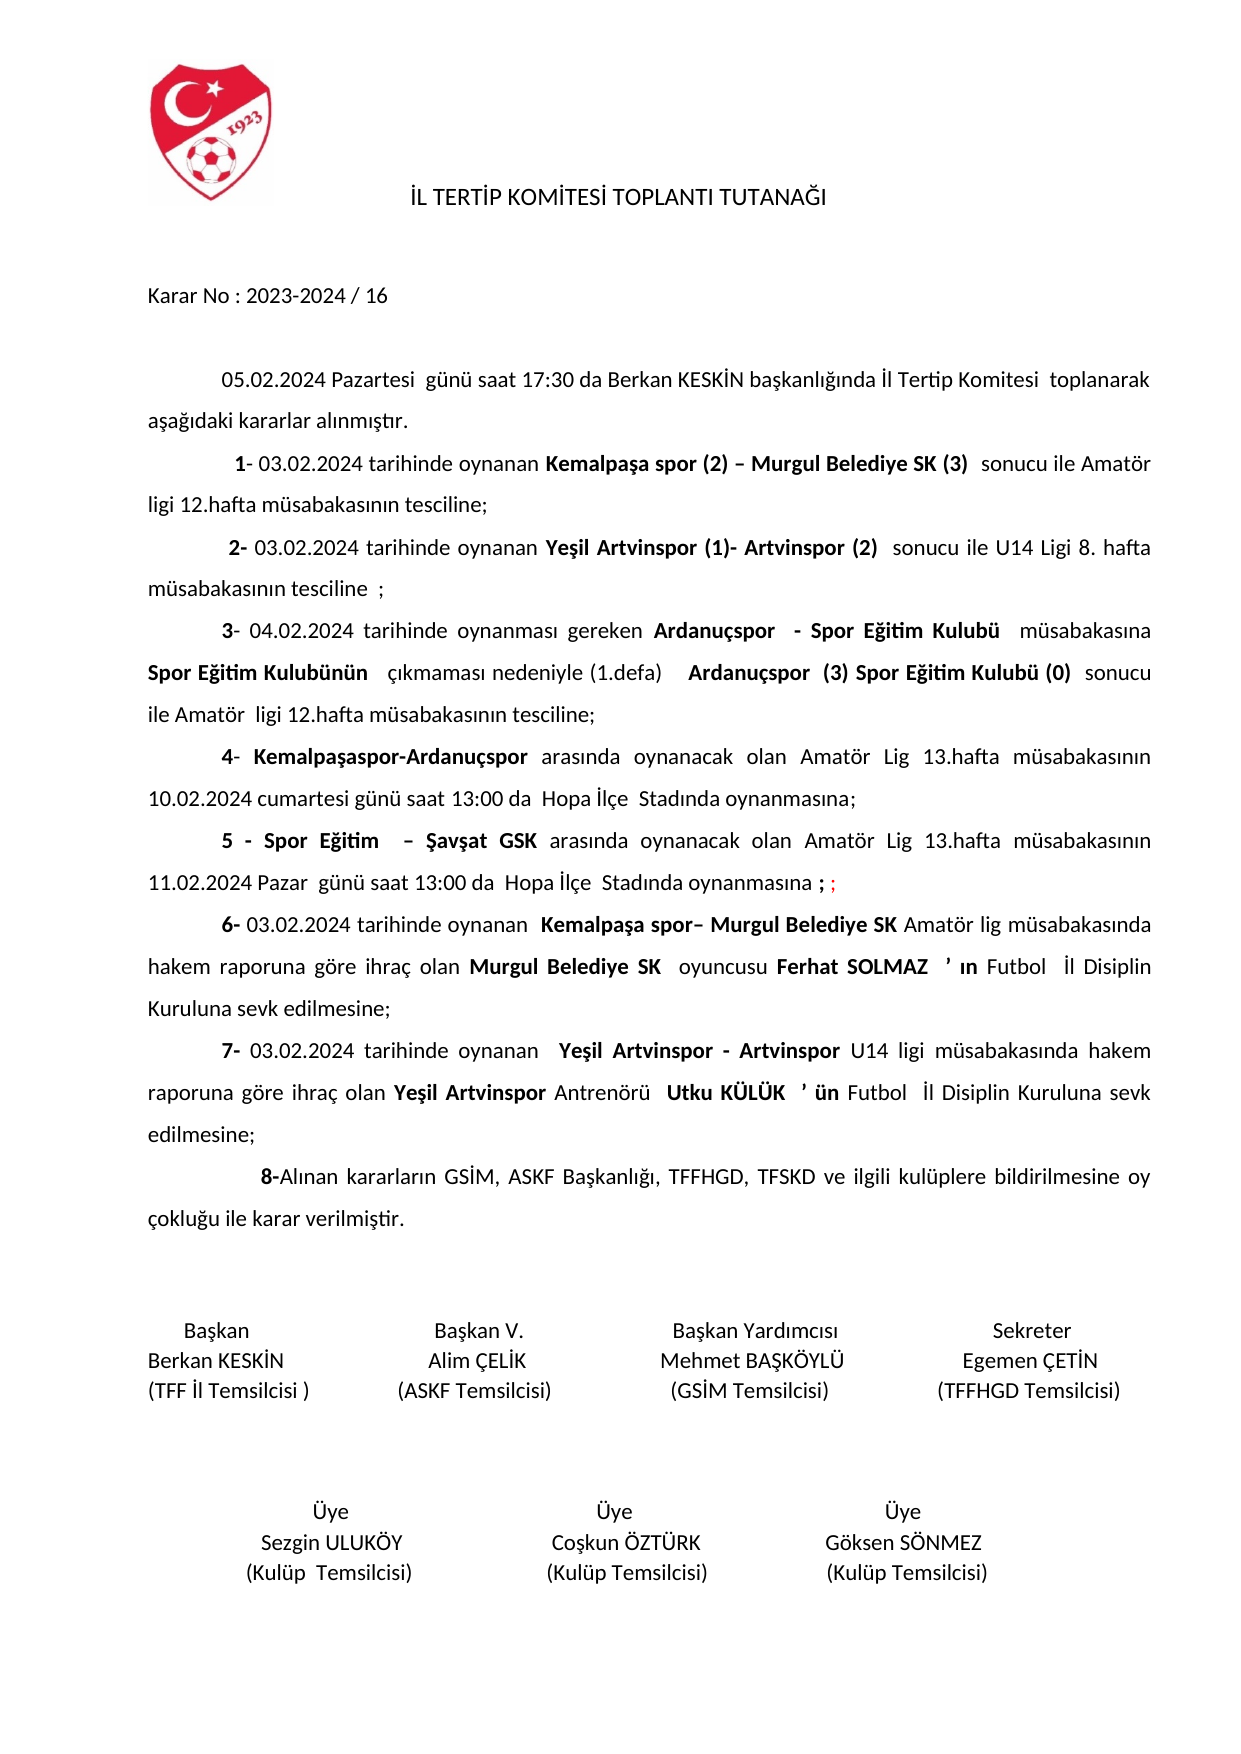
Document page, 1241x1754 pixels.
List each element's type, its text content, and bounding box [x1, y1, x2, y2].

picture [147, 59, 275, 206]
text 4- Kemalpaşaspor-Ardanuçspor arasında oynanacak olan Amatör Lig 13.hafta müsabakasının 10.02.2024 cumartesi günü saat 13:00 da Hopa İlçe Stadında oynanmasına; [148, 742, 1152, 812]
text 3- 04.02.2024 tarihinde oynanması gereken Ardanuçspor - Spor Eğitim Kulubü müsabakasına Spor Eğitim Kulubünün çıkmaması nedeniyle (1.defa) Ardanuçspor (3) Spor Eğitim Kulubü (0) sonucu ile Amatör ligi 12.hafta müsabakasının tesciline; [148, 617, 1152, 728]
text İL TERTİP KOMİTESİ TOPLANTI TUTANAĞI [148, 59, 1152, 212]
text 05.02.2024 Pazartesi günü saat 17:30 da Berkan KESKİN başkanlığında İl Tertip Komitesi toplanarak aşağıdaki kararlar alınmıştır. [148, 365, 1152, 435]
text 2- 03.02.2024 tarihinde oynanan Yeşil Artvinspor (1)- Artvinspor (2) sonucu ile U14 Ligi 8. hafta müsabakasının tesciline ; [148, 533, 1152, 603]
text Karar No : 2023-2024 / 16 [148, 281, 1152, 309]
text Başkan Başkan V. Başkan Yardımcısı Sekreter Berkan KESKİN Alim ÇELİK Mehmet BAŞKÖYLÜ Egemen ÇETİN (TFF İl Temsilcisi ) (ASKF Temsilcisi) (GSİM Temsilcisi) (TFFHGD Temsilcisi) [148, 1316, 1152, 1405]
text 7- 03.02.2024 tarihinde oynanan Yeşil Artvinspor - Artvinspor U14 ligi müsabakasında hakem raporuna göre ihraç olan Yeşil Artvinspor Antrenörü Utku KÜLÜK ’ ün Futbol İl Disiplin Kuruluna sevk edilmesine; [148, 1036, 1152, 1148]
text Sezgin ULUKÖY Coşkun ÖZTÜRK Göksen SÖNMEZ [148, 1528, 1152, 1556]
text 8-Alınan kararların GSİM, ASKF Başkanlığı, TFFHGD, TFSKD ve ilgili kulüplere bildirilmesine oy çokluğu ile karar verilmiştir. [148, 1162, 1152, 1232]
text (Kulüp Temsilcisi) (Kulüp Temsilcisi) (Kulüp Temsilcisi) [148, 1558, 1152, 1586]
text 1- 03.02.2024 tarihinde oynanan Kemalpaşa spor (2) – Murgul Belediye SK (3) sonucu ile Amatör ligi 12.hafta müsabakasının tesciline; [148, 449, 1152, 519]
text 6- 03.02.2024 tarihinde oynanan Kemalpaşa spor– Murgul Belediye SK Amatör lig müsabakasında hakem raporuna göre ihraç olan Murgul Belediye SK oyuncusu Ferhat SOLMAZ ’ ın Futbol İl Disiplin Kuruluna sevk edilmesine; [148, 910, 1152, 1022]
text 5 - Spor Eğitim – Şavşat GSK arasında oynanacak olan Amatör Lig 13.hafta müsabakasının 11.02.2024 Pazar günü saat 13:00 da Hopa İlçe Stadında oynanmasına ; ; [148, 826, 1152, 896]
text Üye Üye Üye [148, 1497, 1152, 1526]
